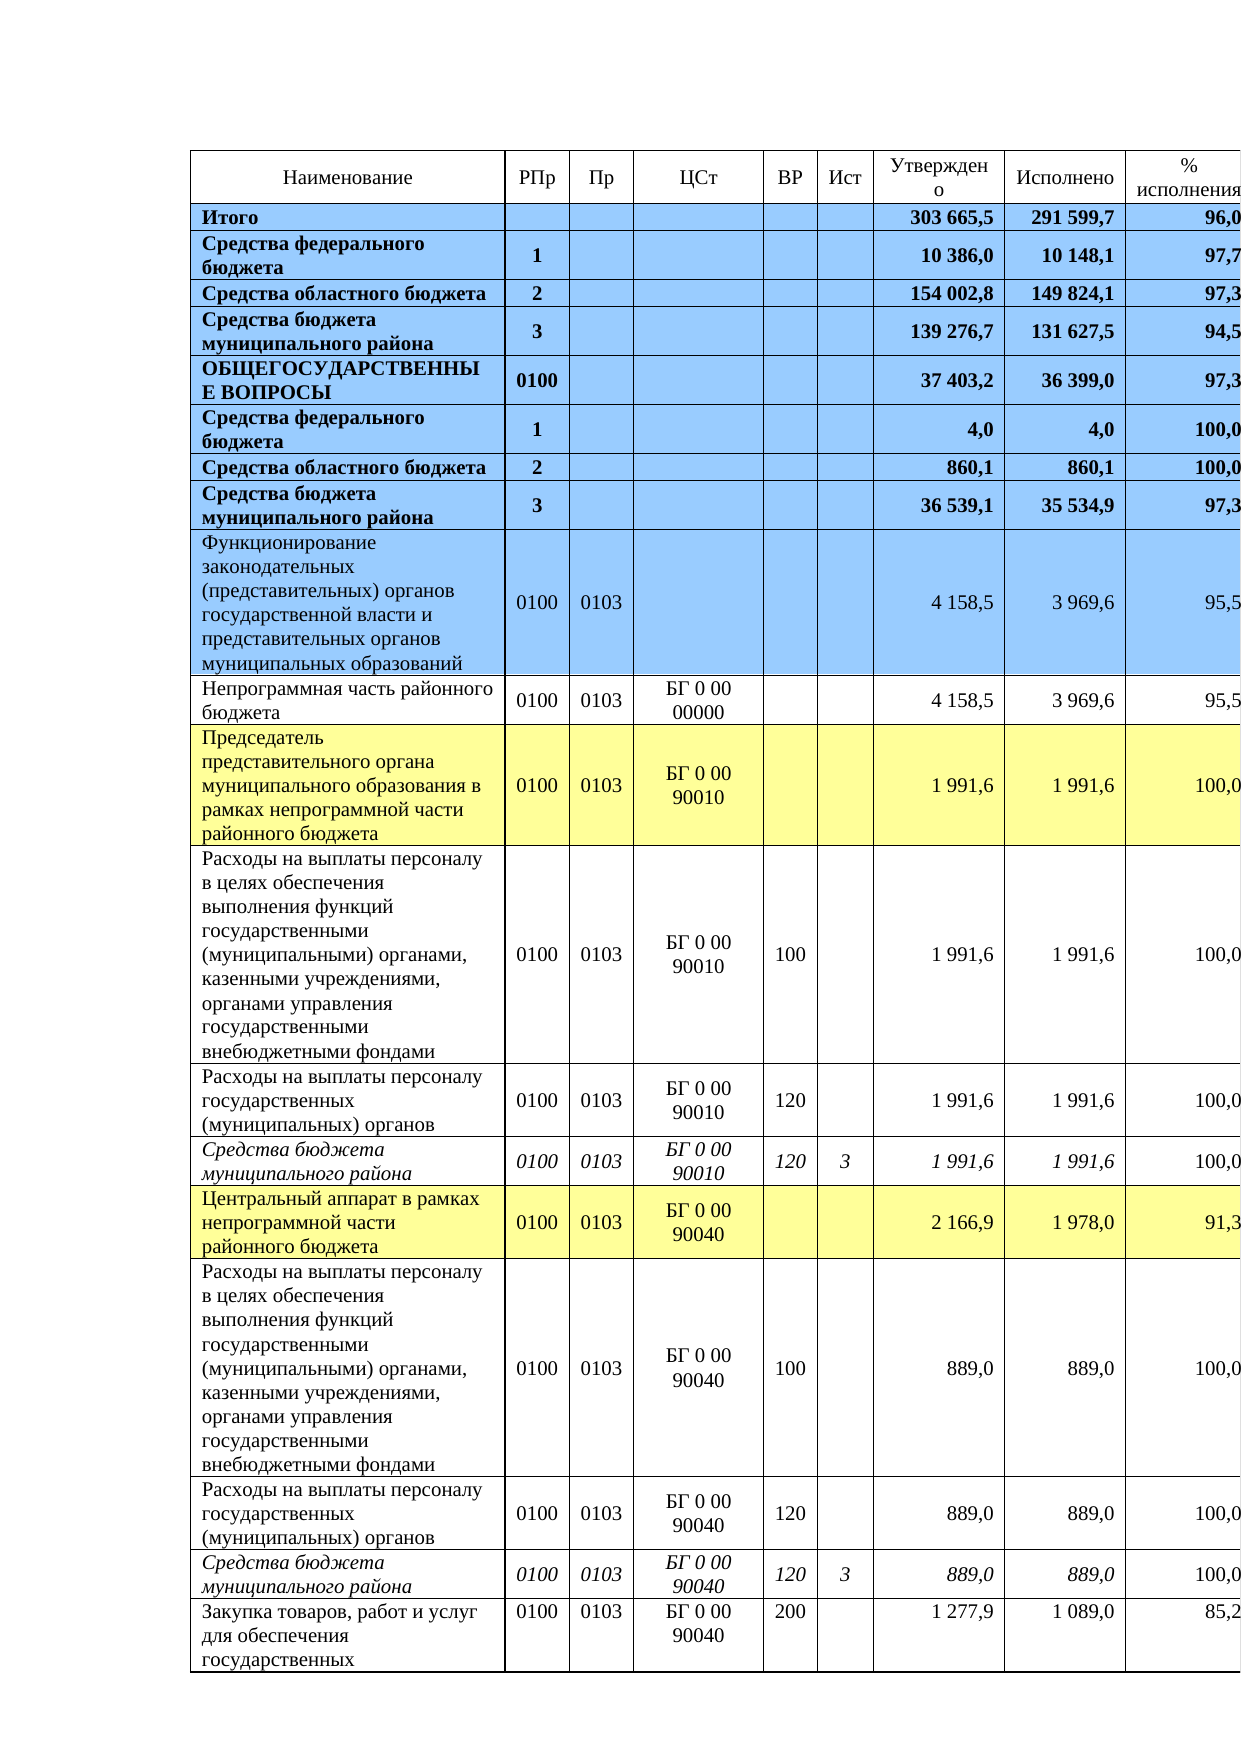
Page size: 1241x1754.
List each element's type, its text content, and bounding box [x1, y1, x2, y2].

table_cell 36 399,0 [1005, 356, 1125, 404]
table_cell [634, 204, 763, 230]
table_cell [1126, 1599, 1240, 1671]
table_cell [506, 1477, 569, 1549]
table_cell 96,0 [1126, 204, 1240, 230]
table_cell [818, 231, 873, 279]
table_cell [818, 676, 873, 724]
table_cell 3 969,6 [1005, 676, 1125, 724]
table_cell 0100 [506, 1064, 569, 1136]
table_cell 0103 [570, 725, 633, 845]
table_cell Итого [191, 204, 504, 230]
table_cell 1 991,6 [874, 725, 1004, 845]
table_cell 36 539,1 [874, 481, 1004, 529]
table_cell Центральный аппарат в рамках непрограммной части районного бюджета [191, 1186, 504, 1258]
table_cell [764, 356, 817, 404]
table_cell 95,5 [1126, 676, 1240, 724]
table_cell 100,0 [1126, 1137, 1240, 1185]
table_cell 131 627,5 [1005, 307, 1125, 355]
table_cell 91,3 [1126, 1186, 1240, 1258]
table_cell Пр [570, 151, 633, 203]
table_cell [764, 307, 817, 355]
table_cell [764, 481, 817, 529]
table_cell 2 166,9 [874, 1186, 1004, 1258]
table_cell [570, 307, 633, 355]
table_cell [570, 405, 633, 453]
table_cell БГ 0 00 90010 [634, 1137, 763, 1185]
table_cell Средства бюджета муниципального района [191, 481, 504, 529]
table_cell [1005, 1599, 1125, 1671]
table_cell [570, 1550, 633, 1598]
table_cell [506, 204, 569, 230]
table_cell 1 991,6 [1005, 846, 1125, 1063]
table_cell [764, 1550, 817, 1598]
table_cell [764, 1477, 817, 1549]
table_cell 2 [506, 280, 569, 306]
table_cell [818, 1064, 873, 1136]
table_cell 303 665,5 [874, 204, 1004, 230]
table_cell [818, 280, 873, 306]
table_cell БГ 0 00 00000 [634, 676, 763, 724]
table_cell [634, 405, 763, 453]
table_cell 4 158,5 [874, 530, 1004, 674]
table_cell Функционирование законодательных (представительных) органов государственной власти и представительных органов муниципальных образований [191, 530, 504, 674]
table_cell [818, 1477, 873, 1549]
table_cell 0100 [506, 676, 569, 724]
table_cell Средства федерального бюджета [191, 231, 504, 279]
table_cell [570, 280, 633, 306]
table_cell БГ 0 00 90040 [634, 1186, 763, 1258]
table_cell 35 534,9 [1005, 481, 1125, 529]
table_cell [818, 481, 873, 529]
table_cell Ист [818, 151, 873, 203]
table_cell 1 991,6 [1005, 1064, 1125, 1136]
table_cell 149 824,1 [1005, 280, 1125, 306]
table_cell 100,0 [1126, 846, 1240, 1063]
table_cell [764, 454, 817, 480]
table_cell 0100 [506, 1259, 569, 1476]
table_cell [764, 1186, 817, 1258]
table_cell 0103 [570, 1186, 633, 1258]
table_cell 1 991,6 [874, 1137, 1004, 1185]
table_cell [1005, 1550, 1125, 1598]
table_cell 1 [506, 231, 569, 279]
table_cell 0100 [506, 356, 569, 404]
table_cell 3 [818, 1137, 873, 1185]
table_cell ВР [764, 151, 817, 203]
table_cell [818, 307, 873, 355]
table_cell 291 599,7 [1005, 204, 1125, 230]
table_cell [818, 846, 873, 1063]
table_cell Средства бюджета муниципального района [191, 1137, 504, 1185]
table_cell 10 386,0 [874, 231, 1004, 279]
table_cell 95,5 [1126, 530, 1240, 674]
table_cell [818, 204, 873, 230]
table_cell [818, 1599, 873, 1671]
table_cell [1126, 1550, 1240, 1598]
table_cell 0103 [570, 1137, 633, 1185]
table_cell 0100 [506, 530, 569, 674]
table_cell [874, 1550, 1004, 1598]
table_cell 4 158,5 [874, 676, 1004, 724]
table_cell Наименование [191, 151, 504, 203]
table_cell 100,0 [1126, 1064, 1240, 1136]
table_cell Расходы на выплаты персоналу государственных (муниципальных) органов [191, 1064, 504, 1136]
table_cell [634, 307, 763, 355]
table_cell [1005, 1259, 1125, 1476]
table_cell БГ 0 00 90040 [634, 1259, 763, 1476]
table_cell [818, 405, 873, 453]
table_cell 3 969,6 [1005, 530, 1125, 674]
table_cell 100,0 [1126, 454, 1240, 480]
table_cell 0103 [570, 846, 633, 1063]
table_cell Непрограммная часть районного бюджета [191, 676, 504, 724]
table_cell ЦСт [634, 151, 763, 203]
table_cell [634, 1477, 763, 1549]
table_cell [634, 481, 763, 529]
table_cell Расходы на выплаты персоналу в целях обеспечения выполнения функций государственными (муниципальными) органами, казенными учреждениями, органами управления государственными внебюджетными фондами [191, 846, 504, 1063]
table_cell Расходы на выплаты персоналу в целях обеспечения выполнения функций государственными (муниципальными) органами, казенными учреждениями, органами управления государственными внебюджетными фондами [191, 1259, 504, 1476]
table_cell 0100 [506, 725, 569, 845]
table_cell [818, 530, 873, 674]
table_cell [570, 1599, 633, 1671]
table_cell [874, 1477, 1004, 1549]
table_cell 889,0 [874, 1259, 1004, 1476]
table_cell [764, 405, 817, 453]
table_cell Утверждено [874, 151, 1004, 203]
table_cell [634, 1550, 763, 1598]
table_cell [764, 204, 817, 230]
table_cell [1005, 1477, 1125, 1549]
table_cell 3 [506, 307, 569, 355]
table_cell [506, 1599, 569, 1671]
table_cell 100,0 [1126, 405, 1240, 453]
table_cell БГ 0 00 90010 [634, 846, 763, 1063]
table_cell Средства областного бюджета [191, 454, 504, 480]
table_cell 154 002,8 [874, 280, 1004, 306]
table_cell Исполнено [1005, 151, 1125, 203]
table_cell 0103 [570, 530, 633, 674]
table_cell 37 403,2 [874, 356, 1004, 404]
table_cell 1 991,6 [1005, 1137, 1125, 1185]
table_cell 2 [506, 454, 569, 480]
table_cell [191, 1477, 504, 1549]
table_cell 97,7 [1126, 231, 1240, 279]
table_cell 100 [764, 1259, 817, 1476]
table_cell Средства федерального бюджета [191, 405, 504, 453]
table_cell [818, 1259, 873, 1476]
table_cell [570, 481, 633, 529]
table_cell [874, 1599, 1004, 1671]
table_cell [570, 356, 633, 404]
table_cell 0100 [506, 1137, 569, 1185]
table_cell 94,5 [1126, 307, 1240, 355]
table_cell 0103 [570, 1259, 633, 1476]
table_cell [634, 280, 763, 306]
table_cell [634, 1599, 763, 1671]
table_cell 860,1 [874, 454, 1004, 480]
table_cell [764, 231, 817, 279]
table_cell 139 276,7 [874, 307, 1004, 355]
table_cell 1 978,0 [1005, 1186, 1125, 1258]
table_cell 97,3 [1126, 481, 1240, 529]
table_cell 120 [764, 1064, 817, 1136]
table_cell БГ 0 00 90010 [634, 1064, 763, 1136]
table_cell 0103 [570, 676, 633, 724]
table_cell БГ 0 00 90010 [634, 725, 763, 845]
table_cell [634, 530, 763, 674]
table_cell [764, 280, 817, 306]
table_cell [764, 530, 817, 674]
table_cell [764, 676, 817, 724]
table_cell [634, 356, 763, 404]
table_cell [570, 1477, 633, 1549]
table_cell [634, 454, 763, 480]
table_cell Средства областного бюджета [191, 280, 504, 306]
table_cell 97,3 [1126, 356, 1240, 404]
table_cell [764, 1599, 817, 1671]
table_cell 1 991,6 [874, 846, 1004, 1063]
table_cell [570, 231, 633, 279]
table_cell 120 [764, 1137, 817, 1185]
table_cell 860,1 [1005, 454, 1125, 480]
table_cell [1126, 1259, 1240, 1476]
table_cell ОБЩЕГОСУДАРСТВЕННЫЕ ВОПРОСЫ [191, 356, 504, 404]
table_cell 1 991,6 [1005, 725, 1125, 845]
table_cell 1 [506, 405, 569, 453]
table_cell 4,0 [874, 405, 1004, 453]
table_cell [818, 356, 873, 404]
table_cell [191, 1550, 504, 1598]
table_cell Средства бюджета муниципального района [191, 307, 504, 355]
table_cell % исполнения [1126, 151, 1240, 203]
table_cell Председатель представительного органа муниципального образования в рамках непрограммной части районного бюджета [191, 725, 504, 845]
table_cell 0100 [506, 846, 569, 1063]
table_cell 100 [764, 846, 817, 1063]
table_cell 97,3 [1126, 280, 1240, 306]
table_cell [764, 725, 817, 845]
table_cell 0100 [506, 1186, 569, 1258]
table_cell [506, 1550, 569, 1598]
table_cell 10 148,1 [1005, 231, 1125, 279]
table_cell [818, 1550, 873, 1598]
table_cell РПр [506, 151, 569, 203]
table_cell [818, 454, 873, 480]
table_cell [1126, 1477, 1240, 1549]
table_cell 4,0 [1005, 405, 1125, 453]
table_cell [570, 204, 633, 230]
table_cell [634, 231, 763, 279]
table_cell [818, 1186, 873, 1258]
table_cell 1 991,6 [874, 1064, 1004, 1136]
table_cell [818, 725, 873, 845]
table_cell 0103 [570, 1064, 633, 1136]
table_cell [570, 454, 633, 480]
table_cell 100,0 [1126, 725, 1240, 845]
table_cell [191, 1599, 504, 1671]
table_cell 3 [506, 481, 569, 529]
